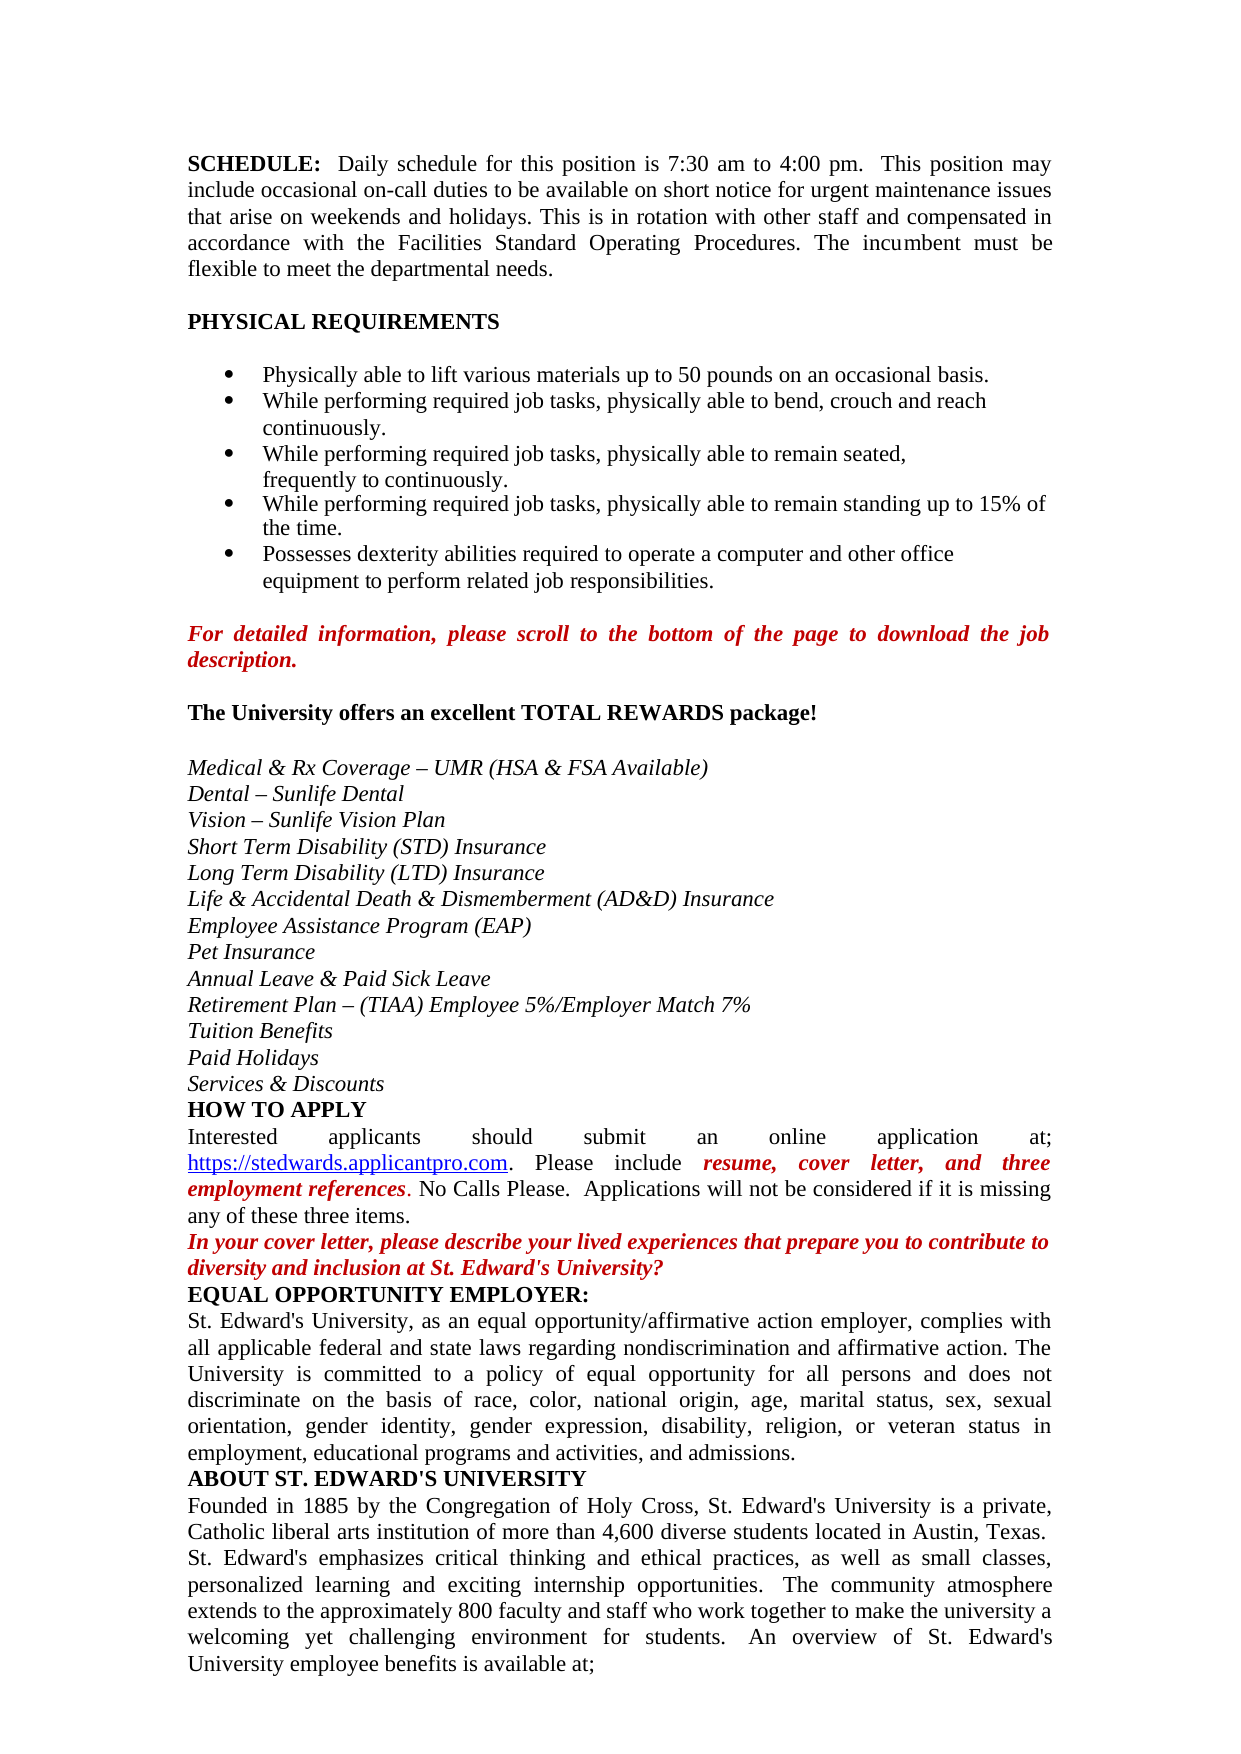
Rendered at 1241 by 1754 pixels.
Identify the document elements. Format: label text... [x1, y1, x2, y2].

text Long Term Disability (LTD) Insurance [187, 859, 1053, 886]
text Vision – Sunlife Vision Plan [187, 806, 1053, 833]
text Retirement Plan – (TIAA) Employee 5%/Employer Match 7% [187, 991, 1053, 1017]
text Paid Holidays [187, 1044, 1053, 1070]
list While performing required job tasks, physically able to bend, crouch and reach continuously. [225, 387, 1053, 440]
text Physical Requirements [187, 308, 1053, 334]
text Interested applicants should submit an online application at; https://stedwards.applicantpro.com. Please include resume, cover letter, and three employment references. No Calls Please. Applications will not be considered if it is missing any of these three items. [187, 1123, 1053, 1228]
text Medical & Rx Coverage – UMR (HSA & FSA Available) [187, 754, 1053, 780]
text Founded in 1885 by the Congregation of Holy Cross, St. Edward's University is a private, Catholic liberal arts institution of more than 4,600 diverse students located in Austin, Texas. St. Edward's emphasizes critical thinking and ethical practices, as well as small classes, personalized learning and exciting internship opportunities. The community atmosphere extends to the approximately 800 faculty and staff who work together to make the university a welcoming yet challenging environment for students. An overview of St. Edward's University employee benefits is available at; [187, 1492, 1053, 1676]
text Pet Insurance [187, 938, 1053, 964]
text Services & Discounts [187, 1070, 1053, 1096]
text In your cover letter, please describe your lived experiences that prepare you to contribute to diversity and inclusion at St. Edward's University? [187, 1228, 1053, 1281]
list Possesses dexterity abilities required to operate a computer and other office equipment to perform related job responsibilities. [225, 541, 988, 593]
text Employee Assistance Program (EAP) [187, 912, 1053, 938]
text St. Edward's University, as an equal opportunity/affirmative action employer, complies with all applicable federal and state laws regarding nondiscrimination and affirmative action. The University is committed to a policy of equal opportunity for all persons and does not discriminate on the basis of race, color, national origin, age, marital status, sex, sexual orientation, gender identity, gender expression, disability, religion, or veteran status in employment, educational programs and activities, and admissions. [187, 1307, 1053, 1465]
list While performing required job tasks, physically able to remain standing up to 15% of the time. [225, 493, 1053, 541]
text SCHEDULE: Daily schedule for this position is 7:30 am to 4:00 pm. This position may include occasional on-call duties to be available on short notice for urgent maintenance issues that arise on weekends and holidays. This is in rotation with other staff and compensated in accordance with the Facilities Standard Operating Procedures. The incumbent must be flexible to meet the departmental needs. [187, 150, 1053, 282]
text Short Term Disability (STD) Insurance [187, 833, 1053, 859]
text Life & Accidental Death & Dismemberment (AD&D) Insurance [187, 886, 1053, 912]
text For detailed information, please scroll to the bottom of the page to download the job description. [187, 619, 1053, 672]
text ABOUT ST. EDWARD'S UNIVERSITY [187, 1465, 1053, 1492]
text The University offers an excellent TOTAL REWARDS package! [187, 699, 1053, 725]
text EQUAL OPPORTUNITY EMPLOYER: [187, 1281, 1053, 1307]
text Annual Leave & Paid Sick Leave [187, 964, 1053, 991]
list While performing required job tasks, physically able to remain seated, frequently to continuously. [225, 440, 922, 493]
text HOW TO APPLY [187, 1096, 1053, 1123]
text Dental – Sunlife Dental [187, 780, 1053, 806]
list Physically able to lift various materials up to 50 pounds on an occasional basis. [225, 361, 1053, 387]
text Tuition Benefits [187, 1017, 1053, 1044]
